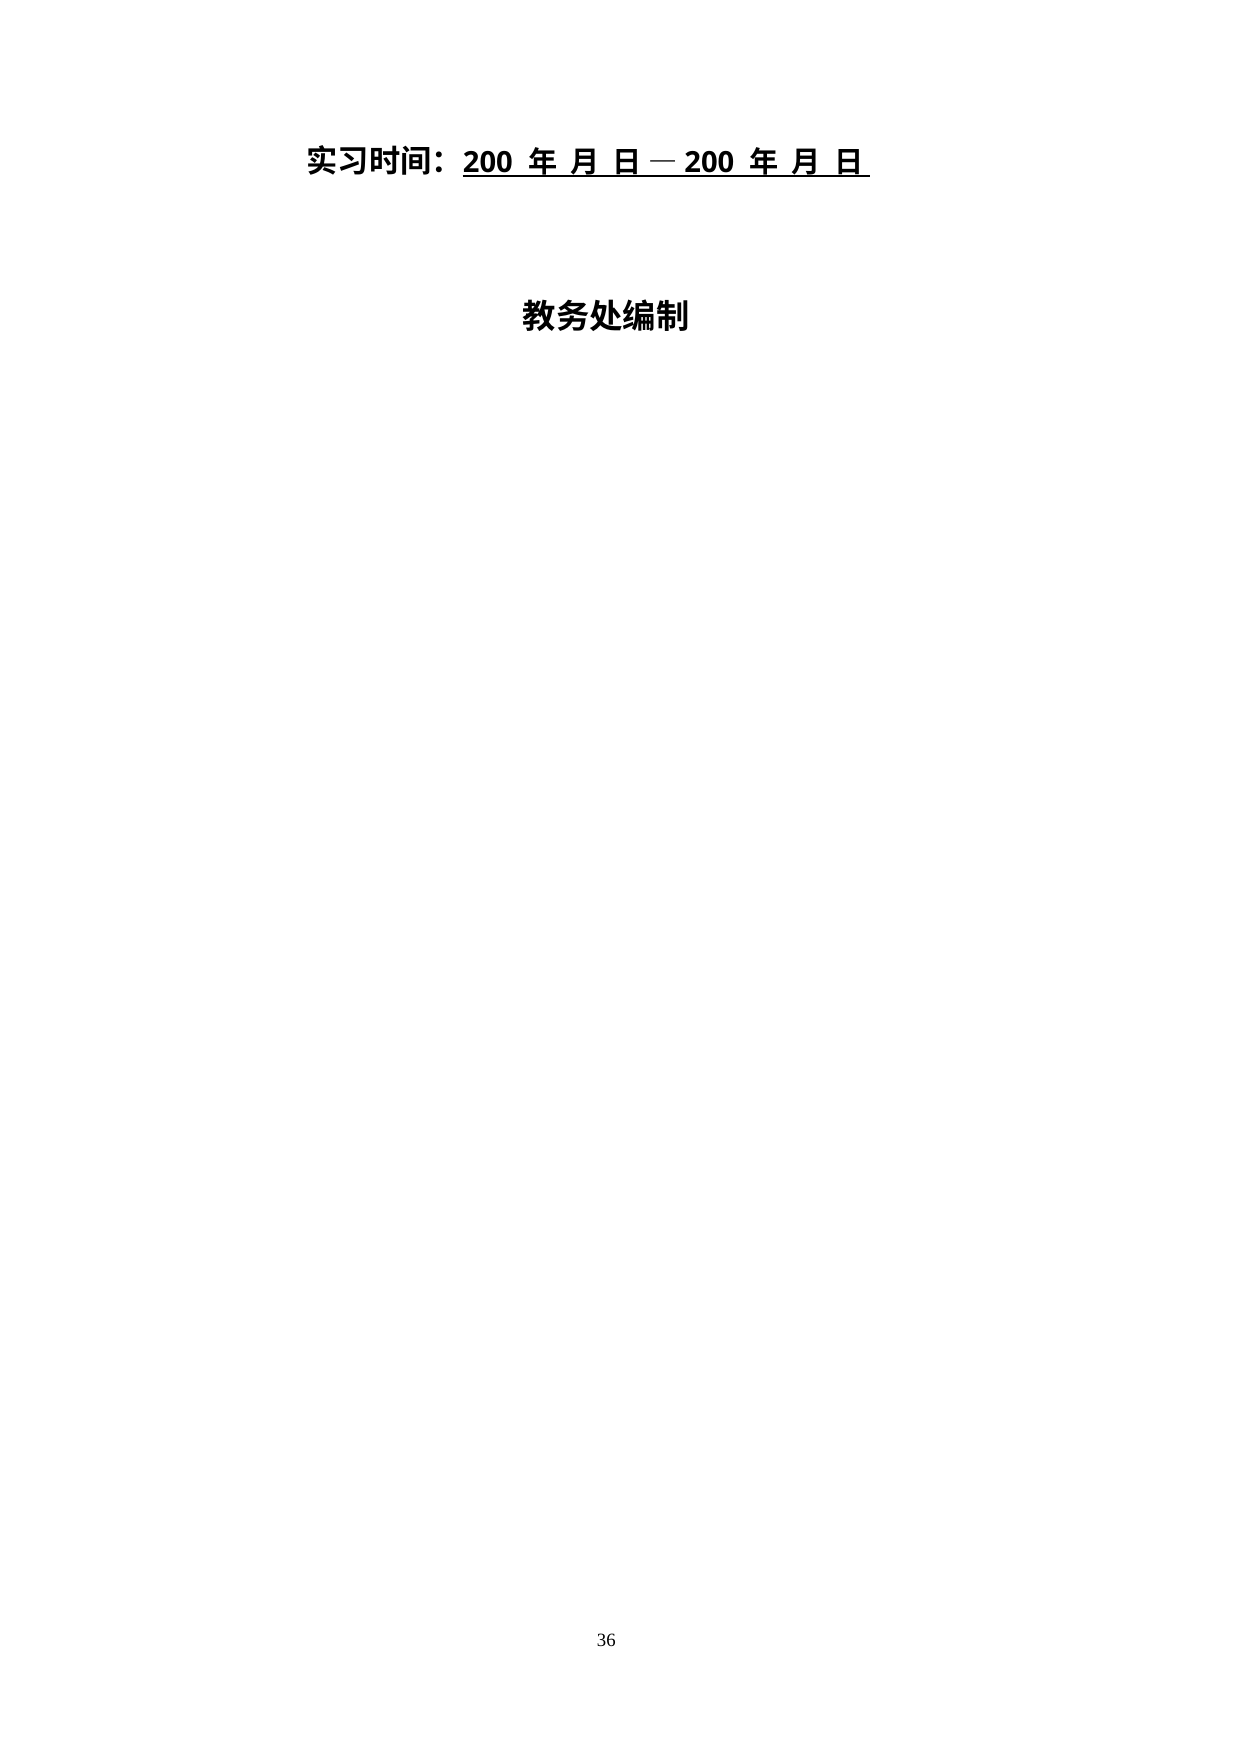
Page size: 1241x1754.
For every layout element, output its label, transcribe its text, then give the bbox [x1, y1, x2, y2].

text 教务处编制 [118, 281, 1094, 346]
text 实习时间：200 年 月 日 — 200 年 月 日 [118, 126, 1094, 191]
